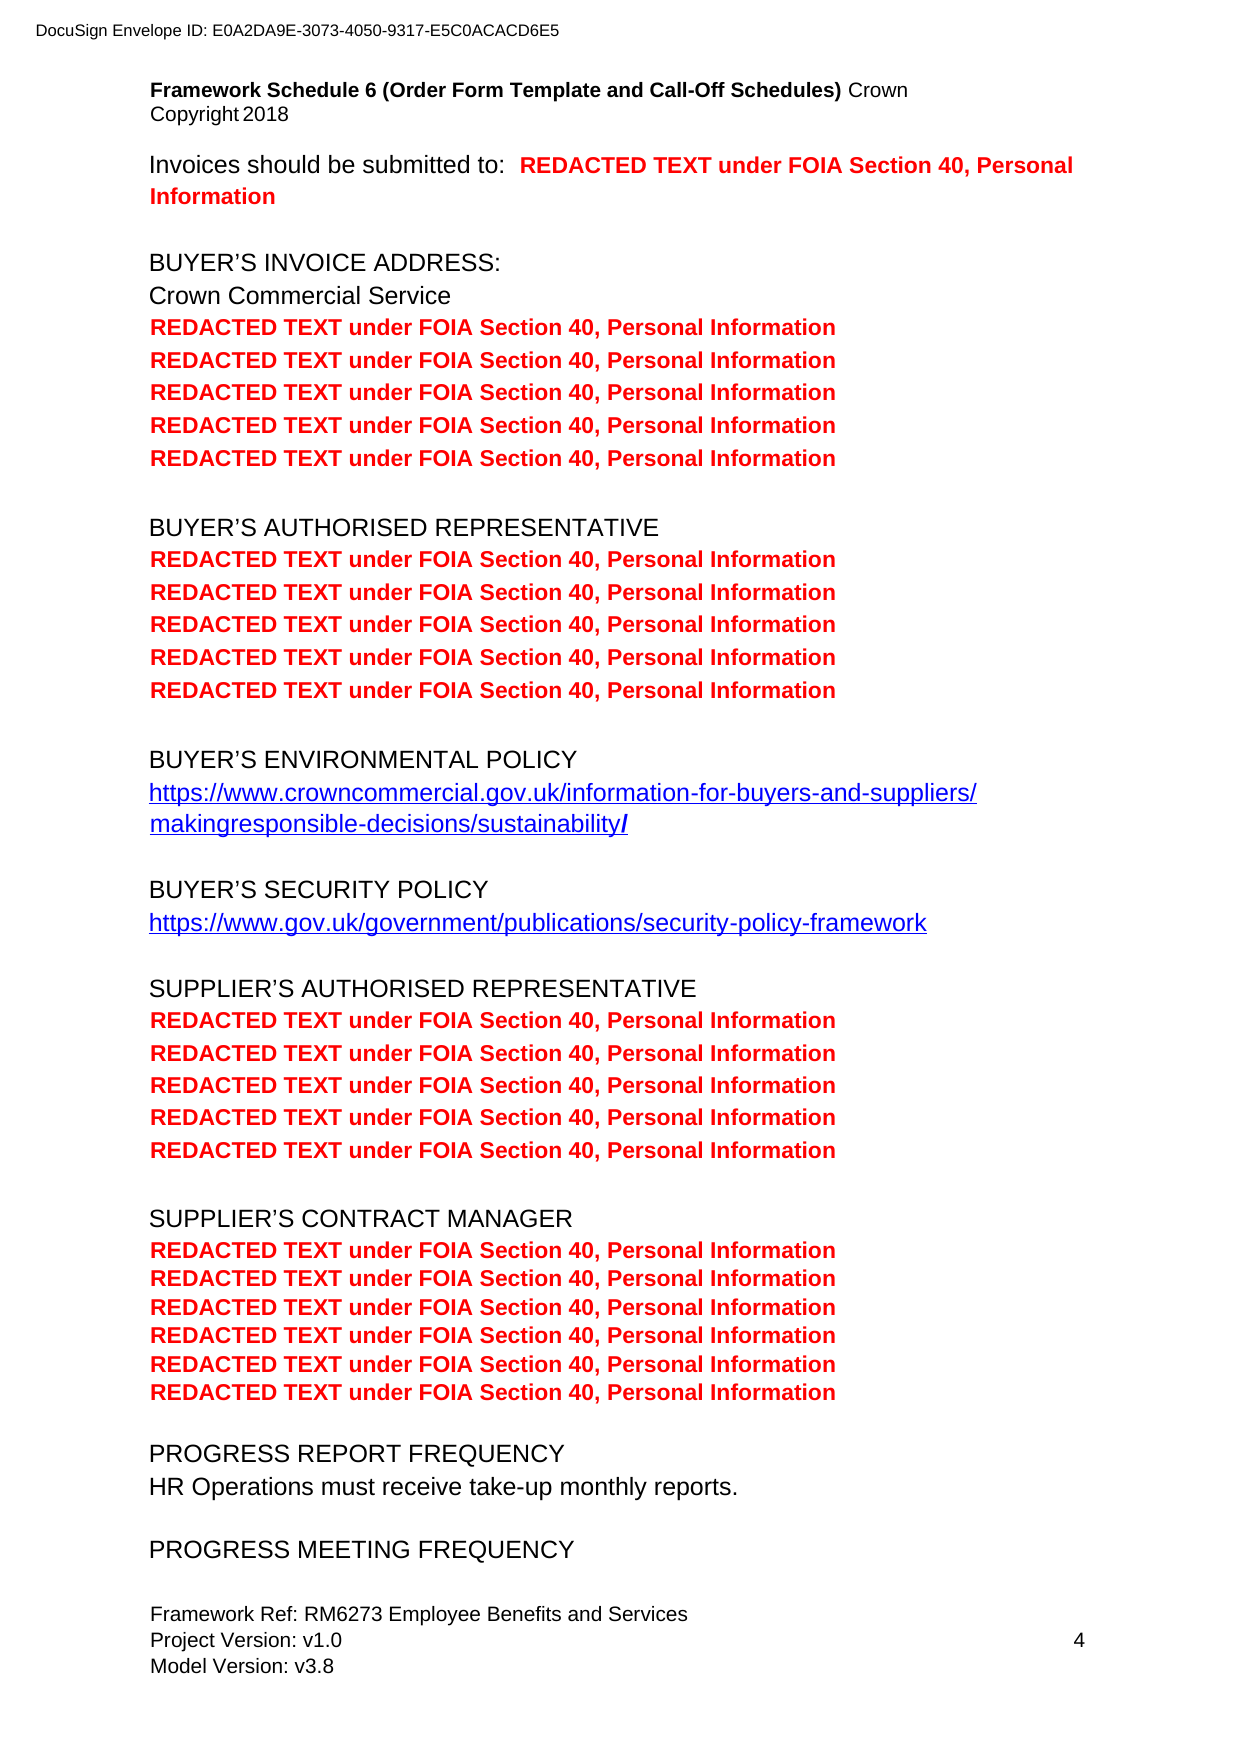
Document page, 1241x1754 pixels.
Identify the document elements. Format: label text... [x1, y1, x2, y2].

text REDACTED TEXT under FOIA Section 40, Personal Information [150, 1322, 1091, 1349]
text REDACTED TEXT under FOIA Section 40, Personal Information [150, 578, 1091, 605]
text REDACTED TEXT under FOIA Section 40, Personal Information [150, 1294, 1091, 1320]
text REDACTED TEXT under FOIA Section 40, Personal Information [150, 1007, 1091, 1033]
text REDACTED TEXT under FOIA Section 40, Personal Information [150, 1351, 1091, 1377]
text Crown Commercial Service [148, 281, 589, 310]
text SUPPLIER’S AUTHORISED REPRESENTATIVE [148, 974, 1090, 1003]
text REDACTED TEXT under FOIA Section 40, Personal Information [150, 1072, 1091, 1098]
text REDACTED TEXT under FOIA Section 40, Personal Information [150, 677, 1091, 703]
text PROGRESS REPORT FREQUENCY [148, 1439, 1090, 1467]
text REDACTED TEXT under FOIA Section 40, Personal Information [150, 347, 1091, 373]
text https://www.crowncommercial.gov.uk/information-for-buyers-and-suppliers/makingresponsible-decisions/sustainability/ [148, 777, 1091, 837]
text PROGRESS MEETING FREQUENCY [148, 1536, 1090, 1564]
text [150, 1379, 1091, 1406]
text REDACTED TEXT under FOIA Section 40, Personal Information [150, 314, 1091, 340]
text BUYER’S SECURITY POLICY [148, 875, 1090, 904]
text REDACTED TEXT under FOIA Section 40, Personal Information [150, 412, 1091, 438]
text REDACTED TEXT under FOIA Section 40, Personal Information [150, 546, 1091, 572]
text https://www.gov.uk/government/publications/security-policy-framework [148, 908, 1091, 937]
text REDACTED TEXT under FOIA Section 40, Personal Information [150, 611, 1091, 637]
text BUYER’S ENVIRONMENTAL POLICY [148, 744, 1090, 773]
text REDACTED TEXT under FOIA Section 40, Personal Information [150, 1237, 1091, 1263]
text REDACTED TEXT under FOIA Section 40, Personal Information [150, 1104, 1091, 1131]
text REDACTED TEXT under FOIA Section 40, Personal Information [150, 1137, 1091, 1163]
text REDACTED TEXT under FOIA Section 40, Personal Information [150, 379, 1091, 406]
text REDACTED TEXT under FOIA Section 40, Personal Information [150, 1265, 1091, 1292]
text REDACTED TEXT under FOIA Section 40, Personal Information [150, 1039, 1091, 1066]
text Invoices should be submitted to: REDACTED TEXT under FOIA Section 40, Personal Information [148, 151, 1090, 209]
text SUPPLIER’S CONTRACT MANAGER [148, 1204, 1090, 1233]
text BUYER’S AUTHORISED REPRESENTATIVE [148, 513, 1090, 542]
text HR Operations must receive take-up monthly reports. [148, 1472, 1090, 1500]
text REDACTED TEXT under FOIA Section 40, Personal Information [150, 445, 1091, 471]
text BUYER’S INVOICE ADDRESS: [148, 248, 589, 277]
text REDACTED TEXT under FOIA Section 40, Personal Information [150, 644, 1091, 670]
